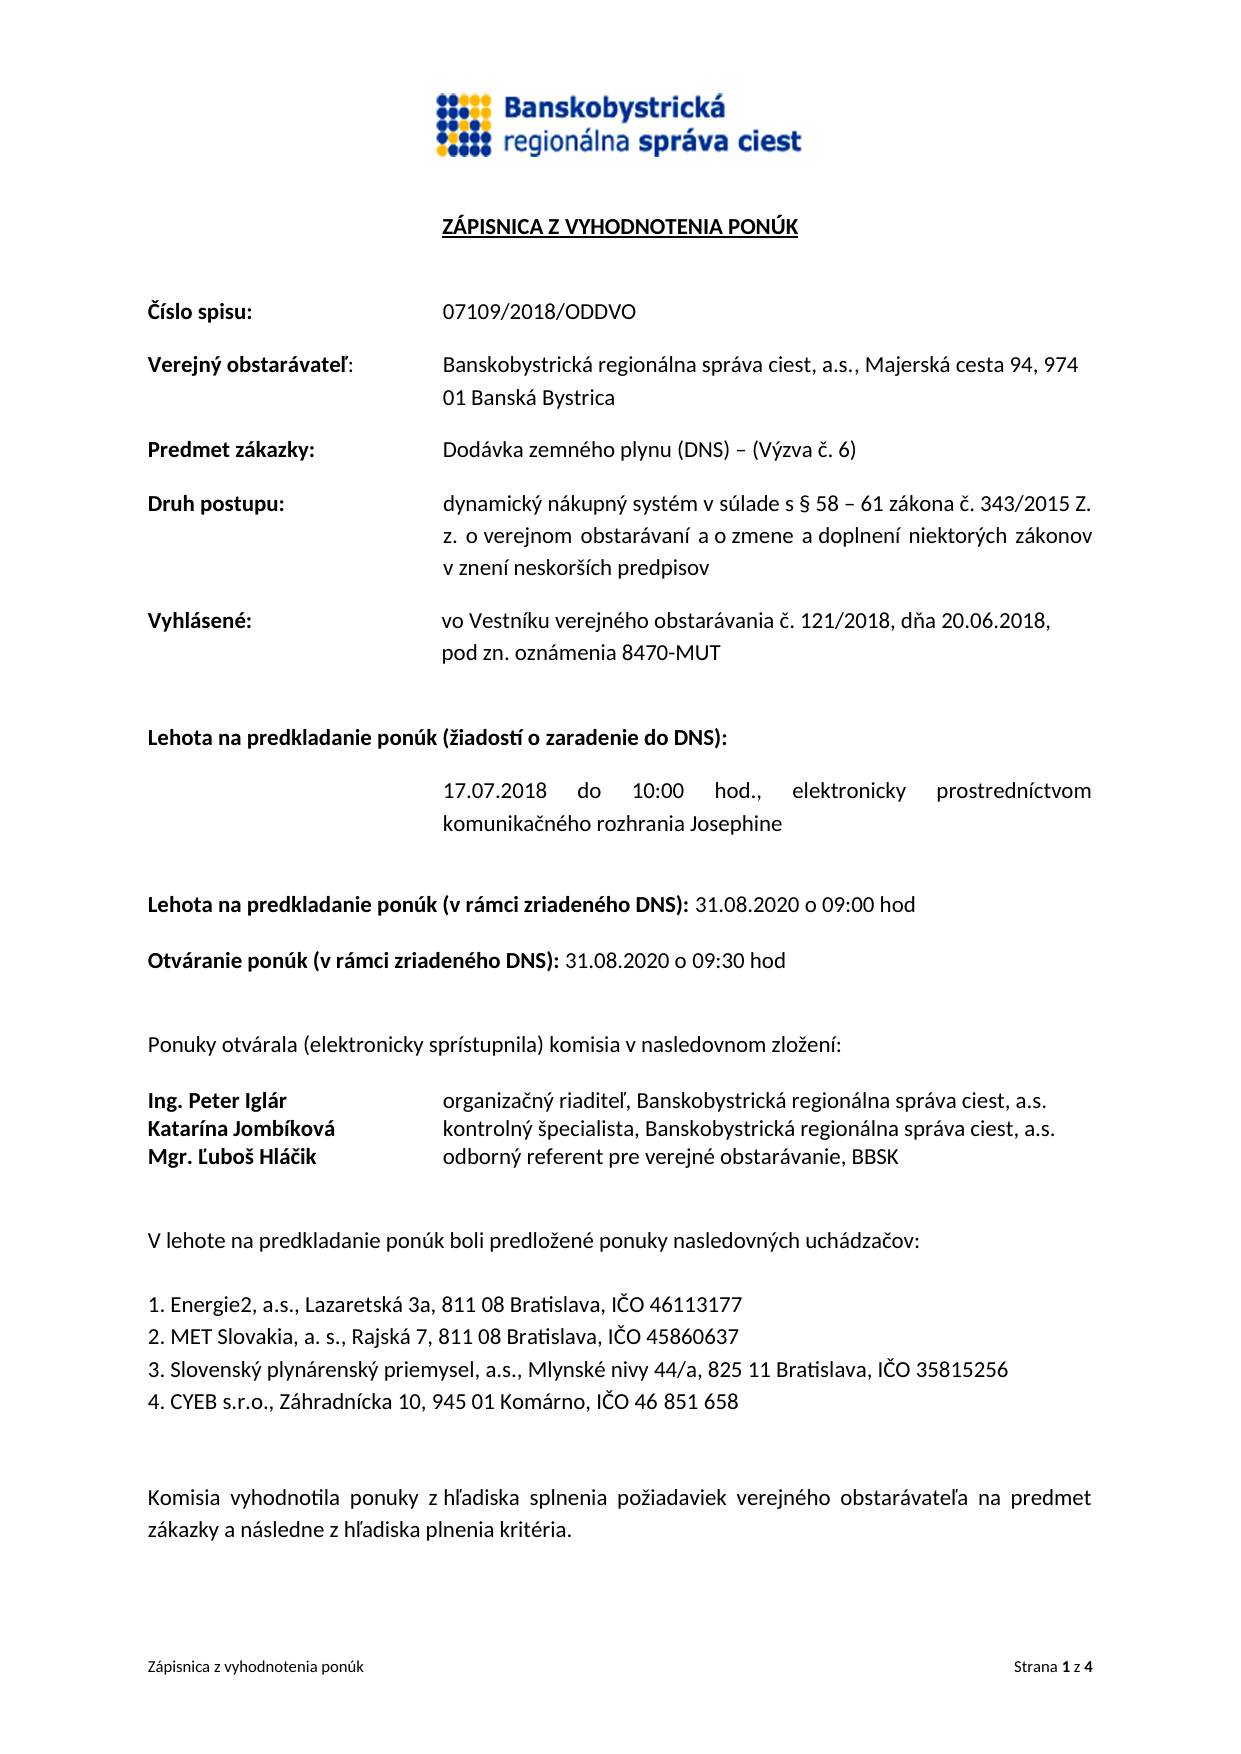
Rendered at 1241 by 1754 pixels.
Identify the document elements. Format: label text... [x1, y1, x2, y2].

text Komisia vyhodnotila ponuky z hľadiska splnenia požiadaviek verejného obstarávateľa na predmet zákazky a následne z hľadiska plnenia kritéria. [148, 1483, 1093, 1544]
text 3. Slovenský plynárenský priemysel, a.s., Mlynské nivy 44/a, 825 11 Bratislava, IČO 35815256 [148, 1355, 1093, 1383]
text Ing. Peter Iglár organizačný riaditeľ, Banskobystrická regionálna správa ciest, a.s. [148, 1086, 1093, 1114]
text Otváranie ponúk (v rámci zriadeného DNS): 31.08.2020 o 09:30 hod [148, 946, 1093, 974]
text Ponuky otvárala (elektronicky sprístupnila) komisia v nasledovnom zložení: [148, 1030, 1093, 1058]
text Verejný obstarávateľ: Banskobystrická regionálna správa ciest, a.s., Majerská cesta 94, 974 01 Banská Bystrica [148, 350, 1093, 411]
text Mgr. Ľuboš Hláčik odborný referent pre verejné obstarávanie, BBSK [148, 1142, 1093, 1170]
picture [424, 73, 817, 180]
text 4. CYEB s.r.o., Záhradnícka 10, 945 01 Komárno, IČO 46 851 658 [148, 1387, 1093, 1415]
text 1. Energie2, a.s., Lazaretská 3a, 811 08 Bratislava, IČO 46113177 [148, 1290, 1093, 1318]
text V lehote na predkladanie ponúk boli predložené ponuky nasledovných uchádzačov: [148, 1226, 1093, 1254]
text Predmet zákazky: Dodávka zemného plynu (DNS) – (Výzva č. 6) [148, 436, 1093, 464]
text Lehota na predkladanie ponúk (v rámci zriadeného DNS): 31.08.2020 o 09:00 hod [148, 890, 1093, 918]
text 2. MET Slovakia, a. s., Rajská 7, 811 08 Bratislava, IČO 45860637 [148, 1322, 1093, 1351]
text Lehota na predkladanie ponúk (žiadostí o zaradenie do DNS): [148, 723, 1093, 751]
text Vyhlásené: vo Vestníku verejného obstarávania č. 121/2018, dňa 20.06.2018, pod zn. oznámenia 8470-MUT [148, 606, 1093, 666]
text 17.07.2018 do 10:00 hod., elektronicky prostredníctvom komunikačného rozhrania Josephine [443, 776, 1093, 837]
text Katarína Jombíková kontrolný špecialista, Banskobystrická regionálna správa ciest, a.s. [148, 1114, 1093, 1142]
text ZÁPISNICA Z VYHODNOTENIA PONÚK [148, 212, 1093, 240]
text Druh postupu: dynamický nákupný systém v súlade s § 58 – 61 zákona č. 343/2015 Z. z. o verejnom obstarávaní a o zmene a doplnení niektorých zákonov v znení neskorších predpisov [148, 489, 1093, 581]
text Číslo spisu: 07109/2018/ODDVO [148, 297, 1093, 325]
